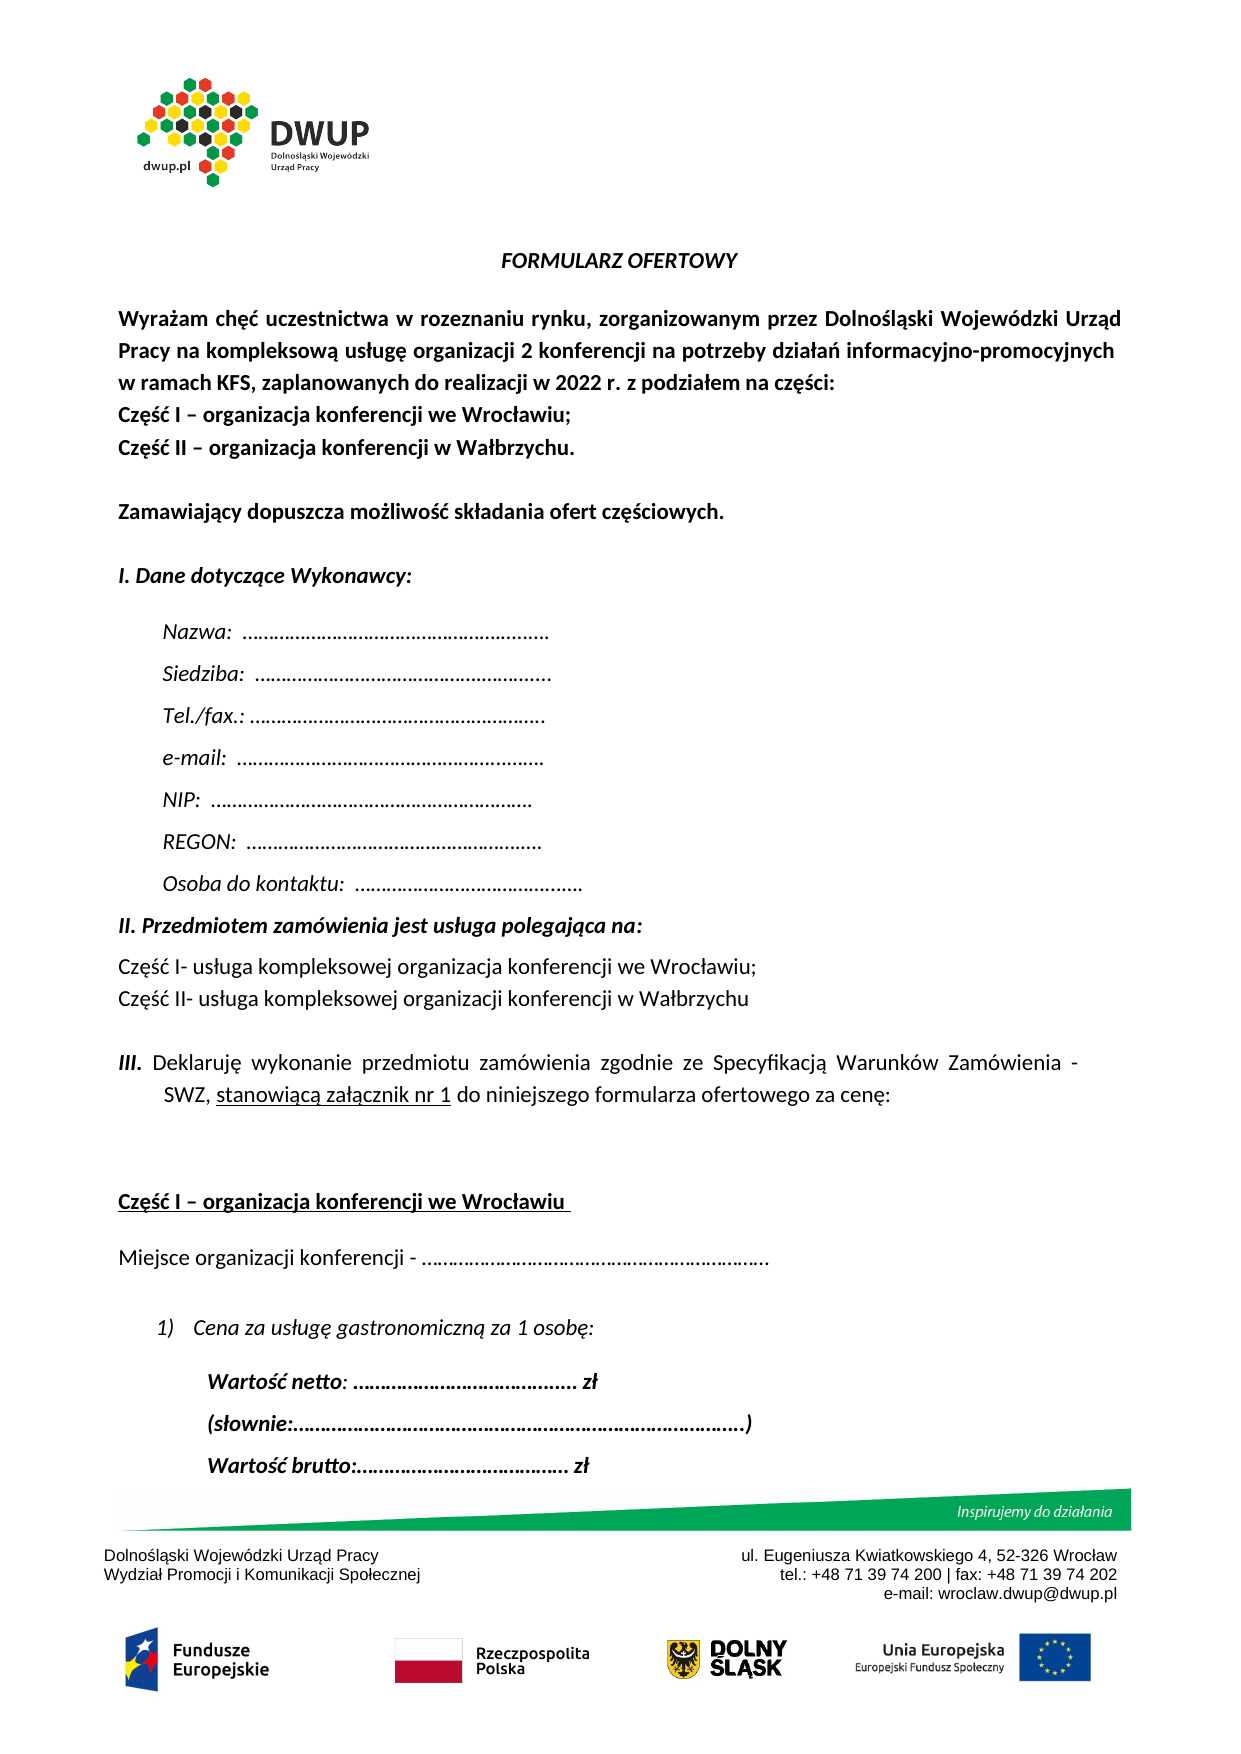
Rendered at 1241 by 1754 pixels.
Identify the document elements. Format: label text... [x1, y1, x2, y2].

text Wyrażam chęć uczestnictwa w rozeznaniu rynku, zorganizowanym przez Dolnośląski Wojewódzki Urząd Pracy na kompleksową usługę organizacji 2 konferencji na potrzeby działań informacyjno-promocyjnych w ramach KFS, zaplanowanych do realizacji w 2022 r. z podziałem na części: [118, 304, 1122, 396]
title Wartość netto: ………………………………..… zł [207, 1367, 1122, 1395]
title Osoba do kontaktu: ………………………………...…. [162, 869, 1122, 897]
text Miejsce organizacji konferencji - ………………………………………………………… [118, 1243, 1122, 1271]
title Cena za usługę gastronomiczną za 1 osobę: [156, 1313, 1122, 1341]
title II. Przedmiotem zamówienia jest usługa polegająca na: [118, 911, 1080, 939]
title I. Dane dotyczące Wykonawcy: [118, 561, 1122, 589]
picture [118, 59, 388, 207]
title Wartość brutto:………………………………… zł [207, 1451, 1122, 1479]
title (słownie:………………………………………………………………………..) [207, 1409, 1122, 1437]
text Część II- usługa kompleksowej organizacji konferencji w Wałbrzychu [118, 984, 1122, 1012]
title e-mail: …………………………………………...……. [162, 743, 1122, 771]
picture [839, 1617, 1106, 1697]
picture [661, 1634, 791, 1682]
text Część I – organizacja konferencji we Wrocławiu; [118, 400, 1122, 428]
text Część I- usługa kompleksowej organizacja konferencji we Wrocławiu; [118, 952, 1122, 980]
title NIP: ……………………………………………………. [162, 785, 1122, 813]
text FORMULARZ OFERTOWY [118, 247, 1122, 275]
title Siedziba: …………………………………….……….... [162, 659, 1122, 687]
title Tel./fax.: ……………………………………………….. [162, 701, 1122, 729]
text Część I – organizacja konferencji we Wrocławiu [118, 1187, 1122, 1215]
text Zamawiający dopuszcza możliwość składania ofert częściowych. [118, 497, 1122, 525]
title III. Deklaruję wykonanie przedmiotu zamówienia zgodnie ze Specyfikacją Warunków Zamówienia - SWZ, stanowiącą załącznik nr 1 do niniejszego formularza ofertowego za cenę: [118, 1048, 1080, 1108]
text Część II – organizacja konferencji w Wałbrzychu. [118, 433, 1122, 461]
picture [380, 1623, 604, 1698]
title REGON: …………………………………………….…. [162, 827, 1122, 855]
picture [118, 1488, 1132, 1531]
title Nazwa: ………………………………………….…..…. [162, 617, 1122, 645]
picture [109, 1611, 285, 1708]
